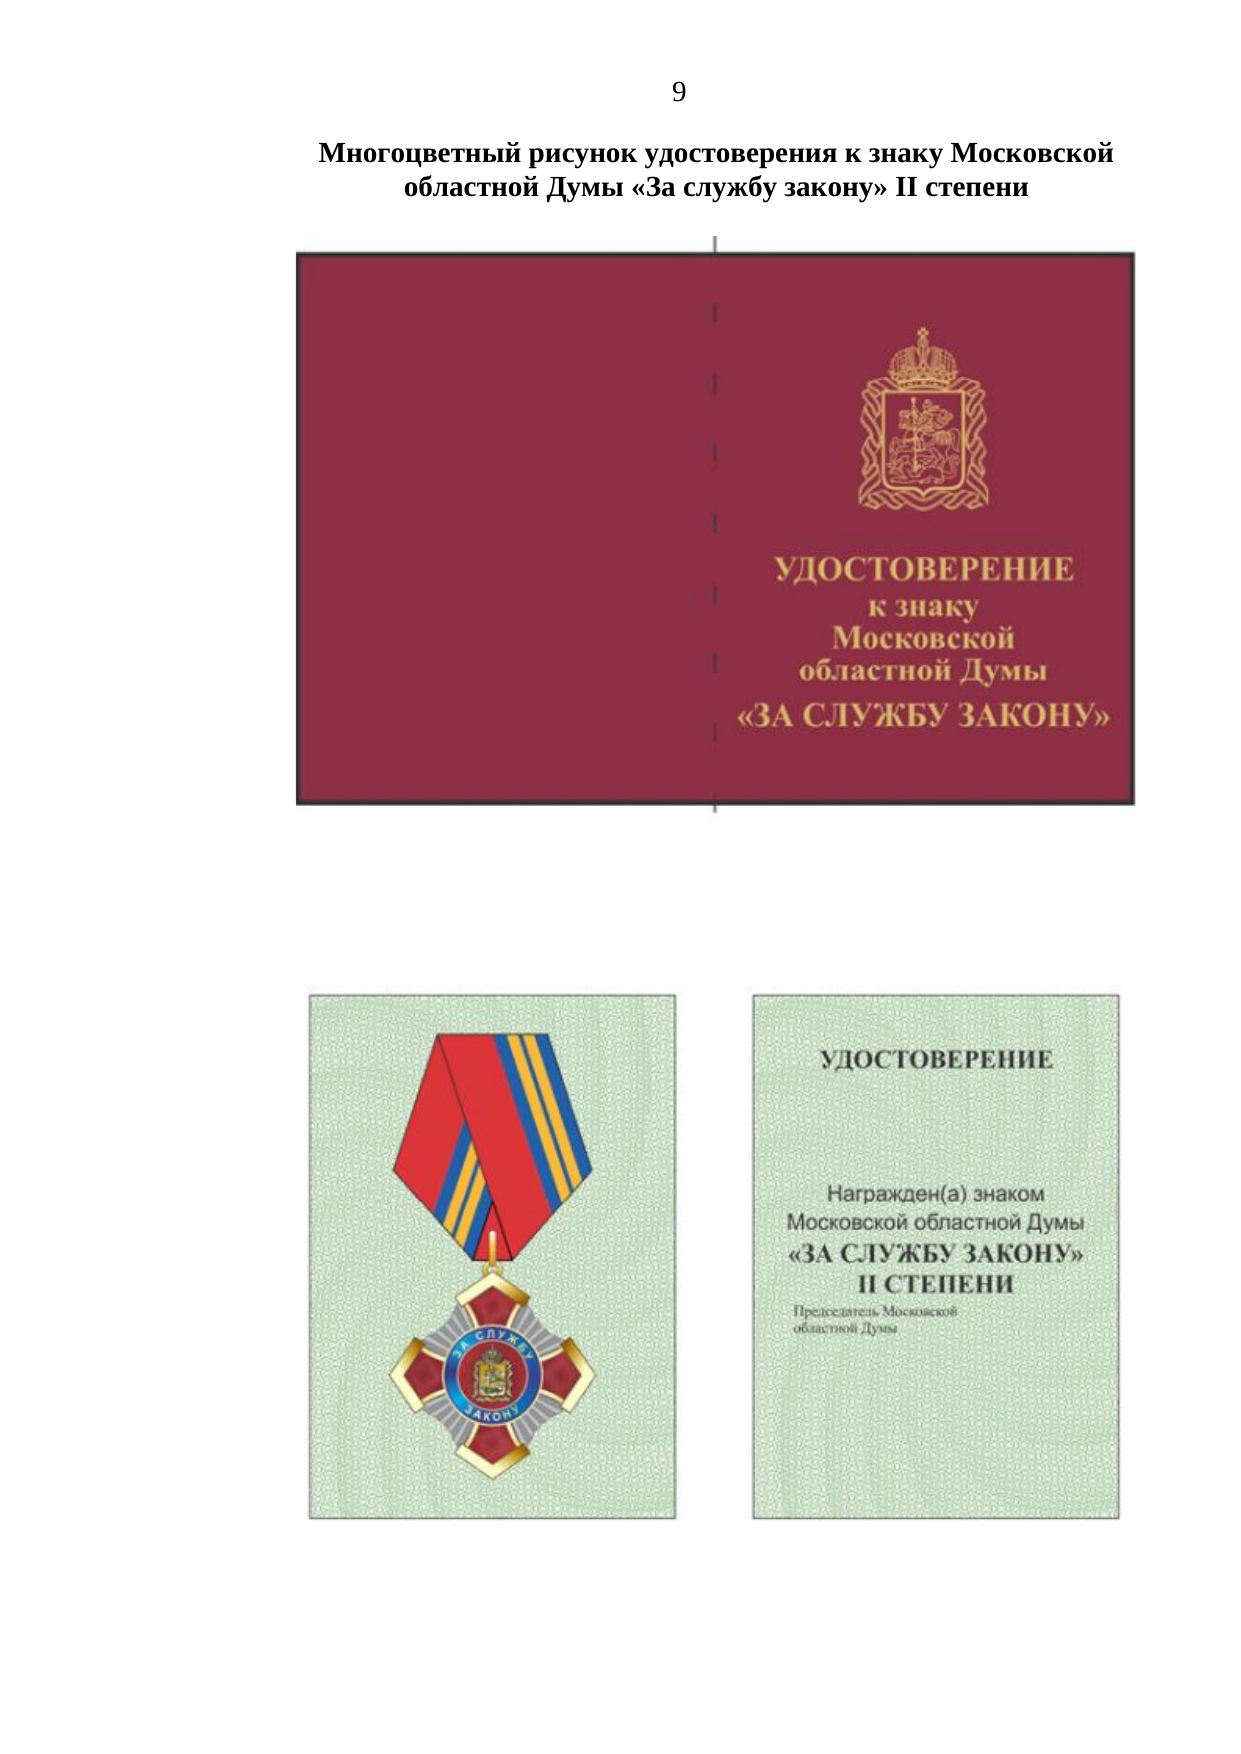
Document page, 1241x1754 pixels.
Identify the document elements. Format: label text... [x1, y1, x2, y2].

text Многоцветный рисунок удостоверения к знаку Московской [177, 135, 1181, 169]
text областной Думы «За службу закону» II степени [177, 169, 1181, 202]
picture [295, 236, 1137, 1521]
